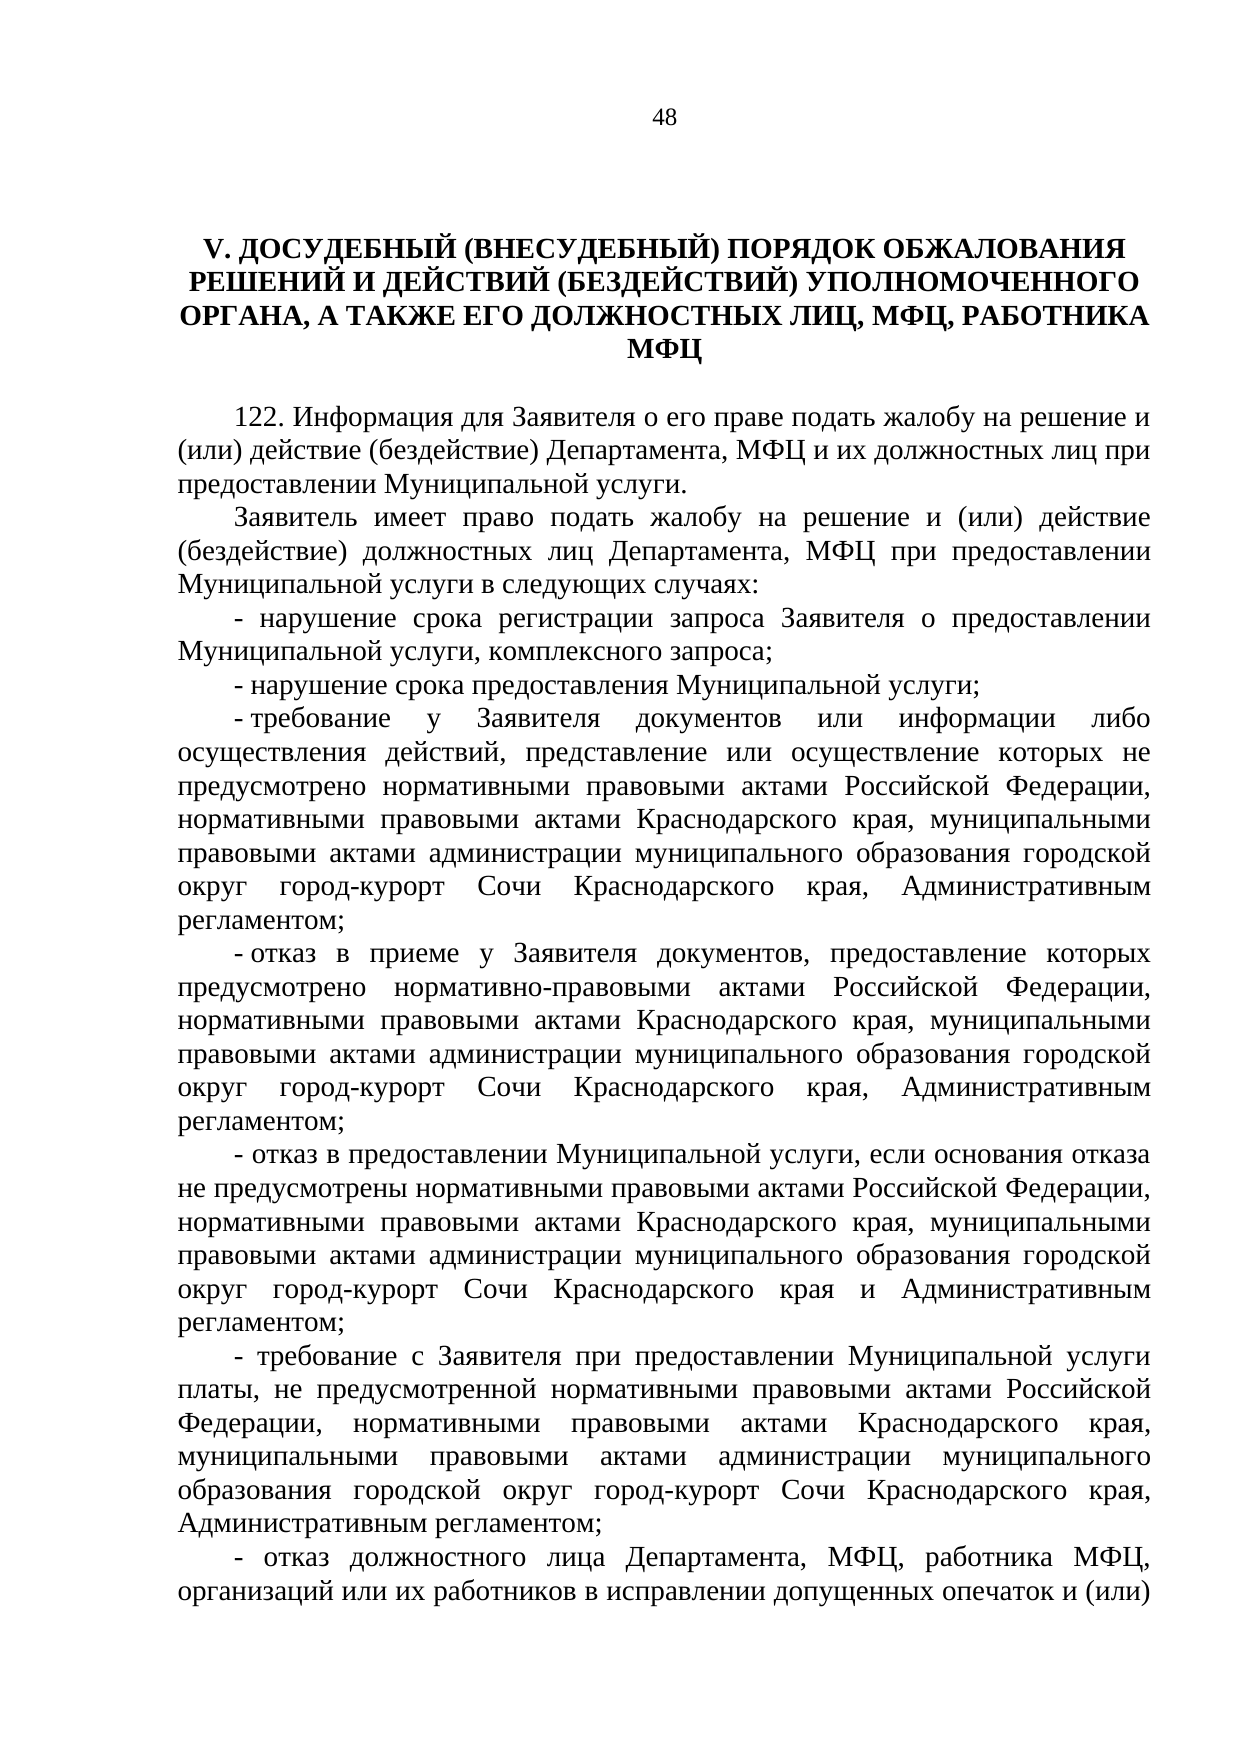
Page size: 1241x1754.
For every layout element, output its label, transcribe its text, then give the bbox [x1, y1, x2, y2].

text Заявитель имеет право подать жалобу на решение и (или) действие (бездействие) должностных лиц Департамента, МФЦ при предоставлении Муниципальной услуги в следующих случаях: [177, 499, 1152, 600]
text - отказ в предоставлении Муниципальной услуги, если основания отказа не предусмотрены нормативными правовыми актами Российской Федерации, нормативными правовыми актами Краснодарского края, муниципальными правовыми актами администрации муниципального образования городской округ город-курорт Сочи Краснодарского края и Административным регламентом; [177, 1137, 1152, 1338]
text V. ДОСУДЕБНЫЙ (ВНЕСУДЕБНЫЙ) ПОРЯДОК ОБЖАЛОВАНИЯ РЕШЕНИЙ И ДЕЙСТВИЙ (БЕЗДЕЙСТВИЙ) УПОЛНОМОЧЕННОГО ОРГАНА, А ТАКЖЕ ЕГО ДОЛЖНОСТНЫХ ЛИЦ, МФЦ, РАБОТНИКА МФЦ [177, 231, 1152, 365]
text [177, 1539, 1152, 1606]
text - требование у Заявителя документов или информации либо осуществления действий, представление или осуществление которых не предусмотрено нормативными правовыми актами Российской Федерации, нормативными правовыми актами Краснодарского края, муниципальными правовыми актами администрации муниципального образования городской округ город-курорт Сочи Краснодарского края, Административным регламентом; [177, 701, 1152, 935]
text - нарушение срока регистрации запроса Заявителя о предоставлении Муниципальной услуги, комплексного запроса; [177, 600, 1152, 667]
text - требование с Заявителя при предоставлении Муниципальной услуги платы, не предусмотренной нормативными правовыми актами Российской Федерации, нормативными правовыми актами Краснодарского края, муниципальными правовыми актами администрации муниципального образования городской округ город-курорт Сочи Краснодарского края, Административным регламентом; [177, 1338, 1152, 1539]
text 122. Информация для Заявителя о его праве подать жалобу на решение и (или) действие (бездействие) Департамента, МФЦ и их должностных лиц при предоставлении Муниципальной услуги. [177, 399, 1152, 499]
text - отказ в приеме у Заявителя документов, предоставление которых предусмотрено нормативно-правовыми актами Российской Федерации, нормативными правовыми актами Краснодарского края, муниципальными правовыми актами администрации муниципального образования городской округ город-курорт Сочи Краснодарского края, Административным регламентом; [177, 935, 1152, 1137]
text - нарушение срока предоставления Муниципальной услуги; [177, 667, 1152, 701]
